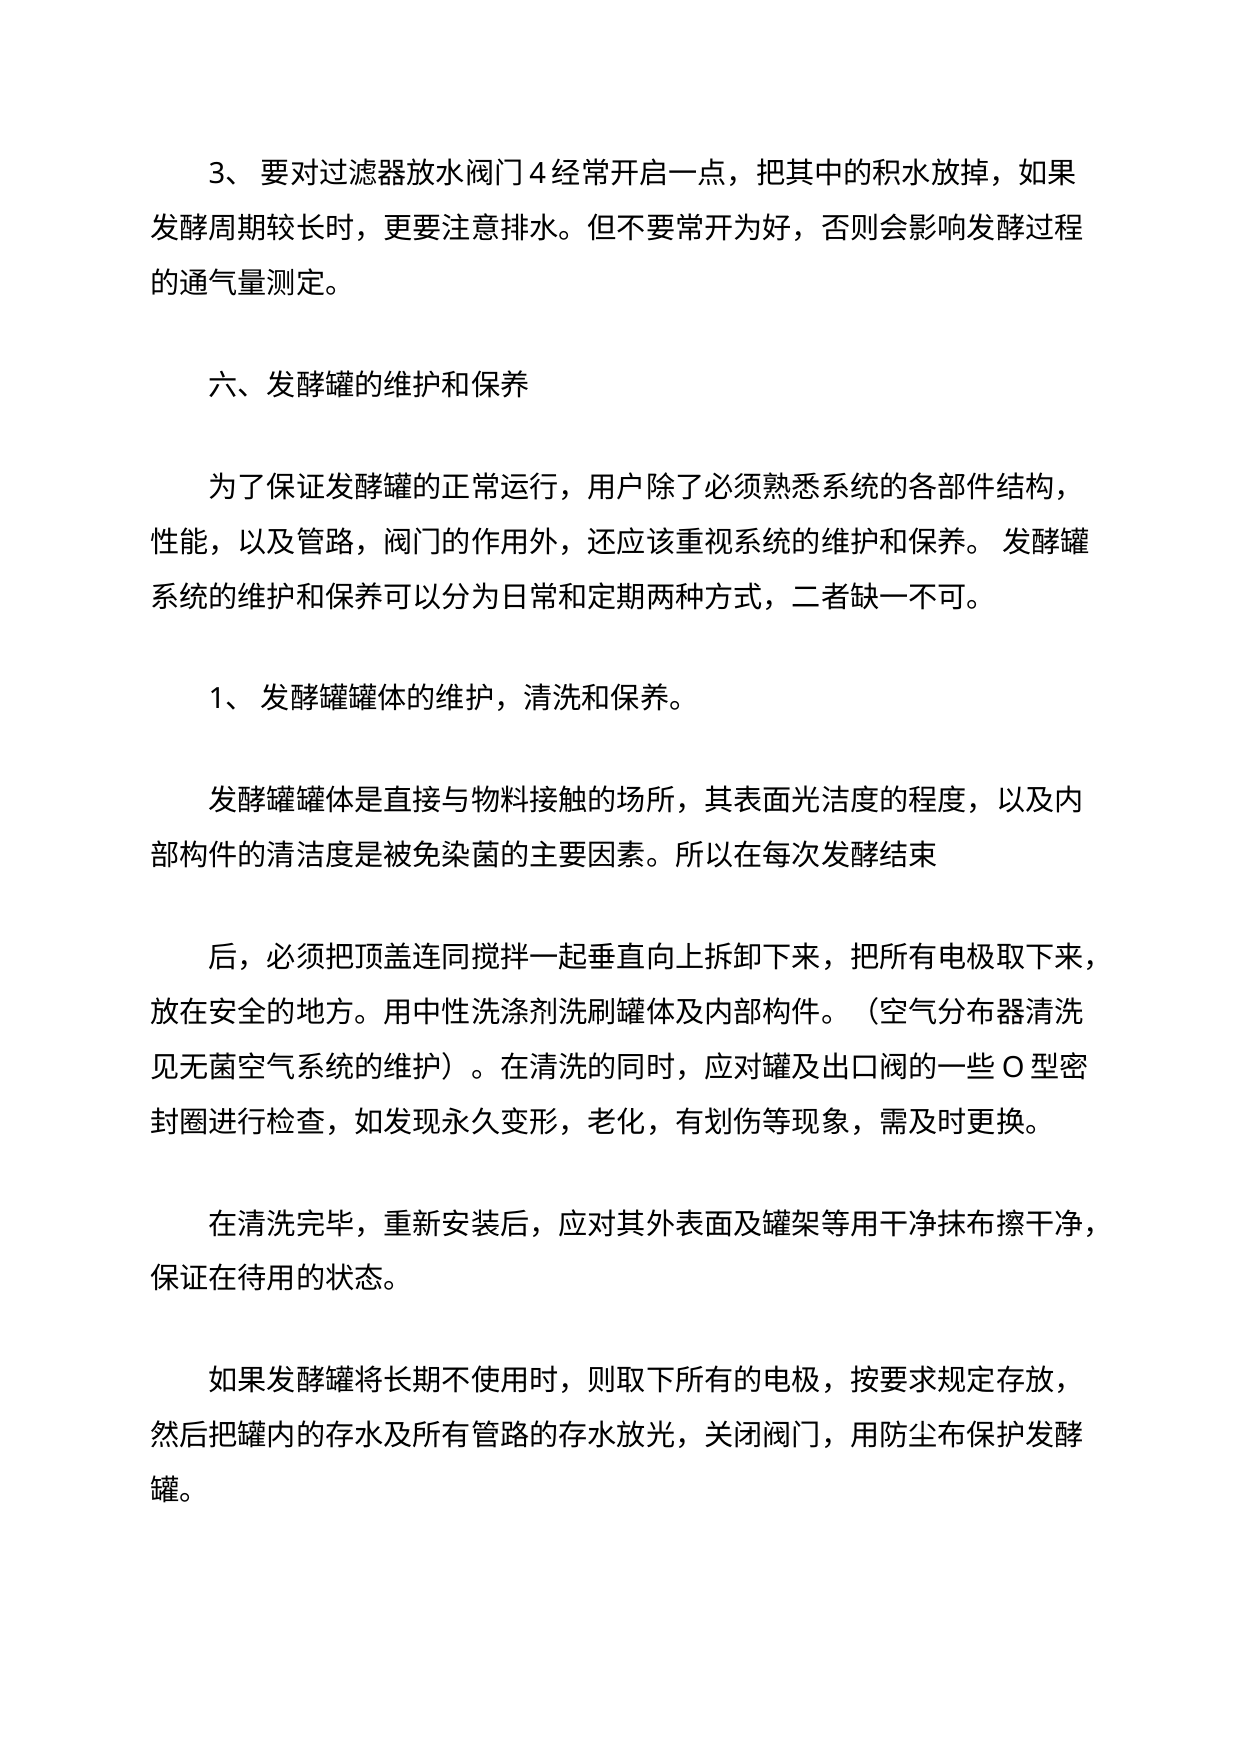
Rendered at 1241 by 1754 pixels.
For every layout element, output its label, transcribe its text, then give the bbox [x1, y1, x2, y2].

text 3、 要对过滤器放水阀门4经常开启一点，把其中的积水放掉，如果发酵周期较长时，更要注意排水。但不要常开为好，否则会影响发酵过程的通气量测定。 [150, 150, 1090, 302]
text 六、发酵罐的维护和保养 [150, 362, 1090, 404]
text 后，必须把顶盖连同搅拌一起垂直向上拆卸下来，把所有电极取下来，放在安全的地方。用中性洗涤剂洗刷罐体及内部构件。（空气分布器清洗见无菌空气系统的维护）。在清洗的同时，应对罐及出口阀的一些O型密封圈进行检查，如发现永久变形，老化，有划伤等现象，需及时更换。 [150, 934, 1090, 1141]
text 在清洗完毕，重新安装后，应对其外表面及罐架等用干净抹布擦干净，保证在待用的状态。 [150, 1200, 1090, 1297]
text 发酵罐罐体是直接与物料接触的场所，其表面光洁度的程度，以及内部构件的清洁度是被免染菌的主要因素。所以在每次发酵结束 [150, 777, 1090, 874]
text 1、 发酵罐罐体的维护，清洗和保养。 [150, 675, 1090, 717]
text 为了保证发酵罐的正常运行，用户除了必须熟悉系统的各部件结构，性能，以及管路，阀门的作用外，还应该重视系统的维护和保养。 发酵罐系统的维护和保养可以分为日常和定期两种方式，二者缺一不可。 [150, 463, 1090, 616]
text 如果发酵罐将长期不使用时，则取下所有的电极，按要求规定存放，然后把罐内的存水及所有管路的存水放光，关闭阀门，用防尘布保护发酵罐。 [150, 1357, 1090, 1509]
